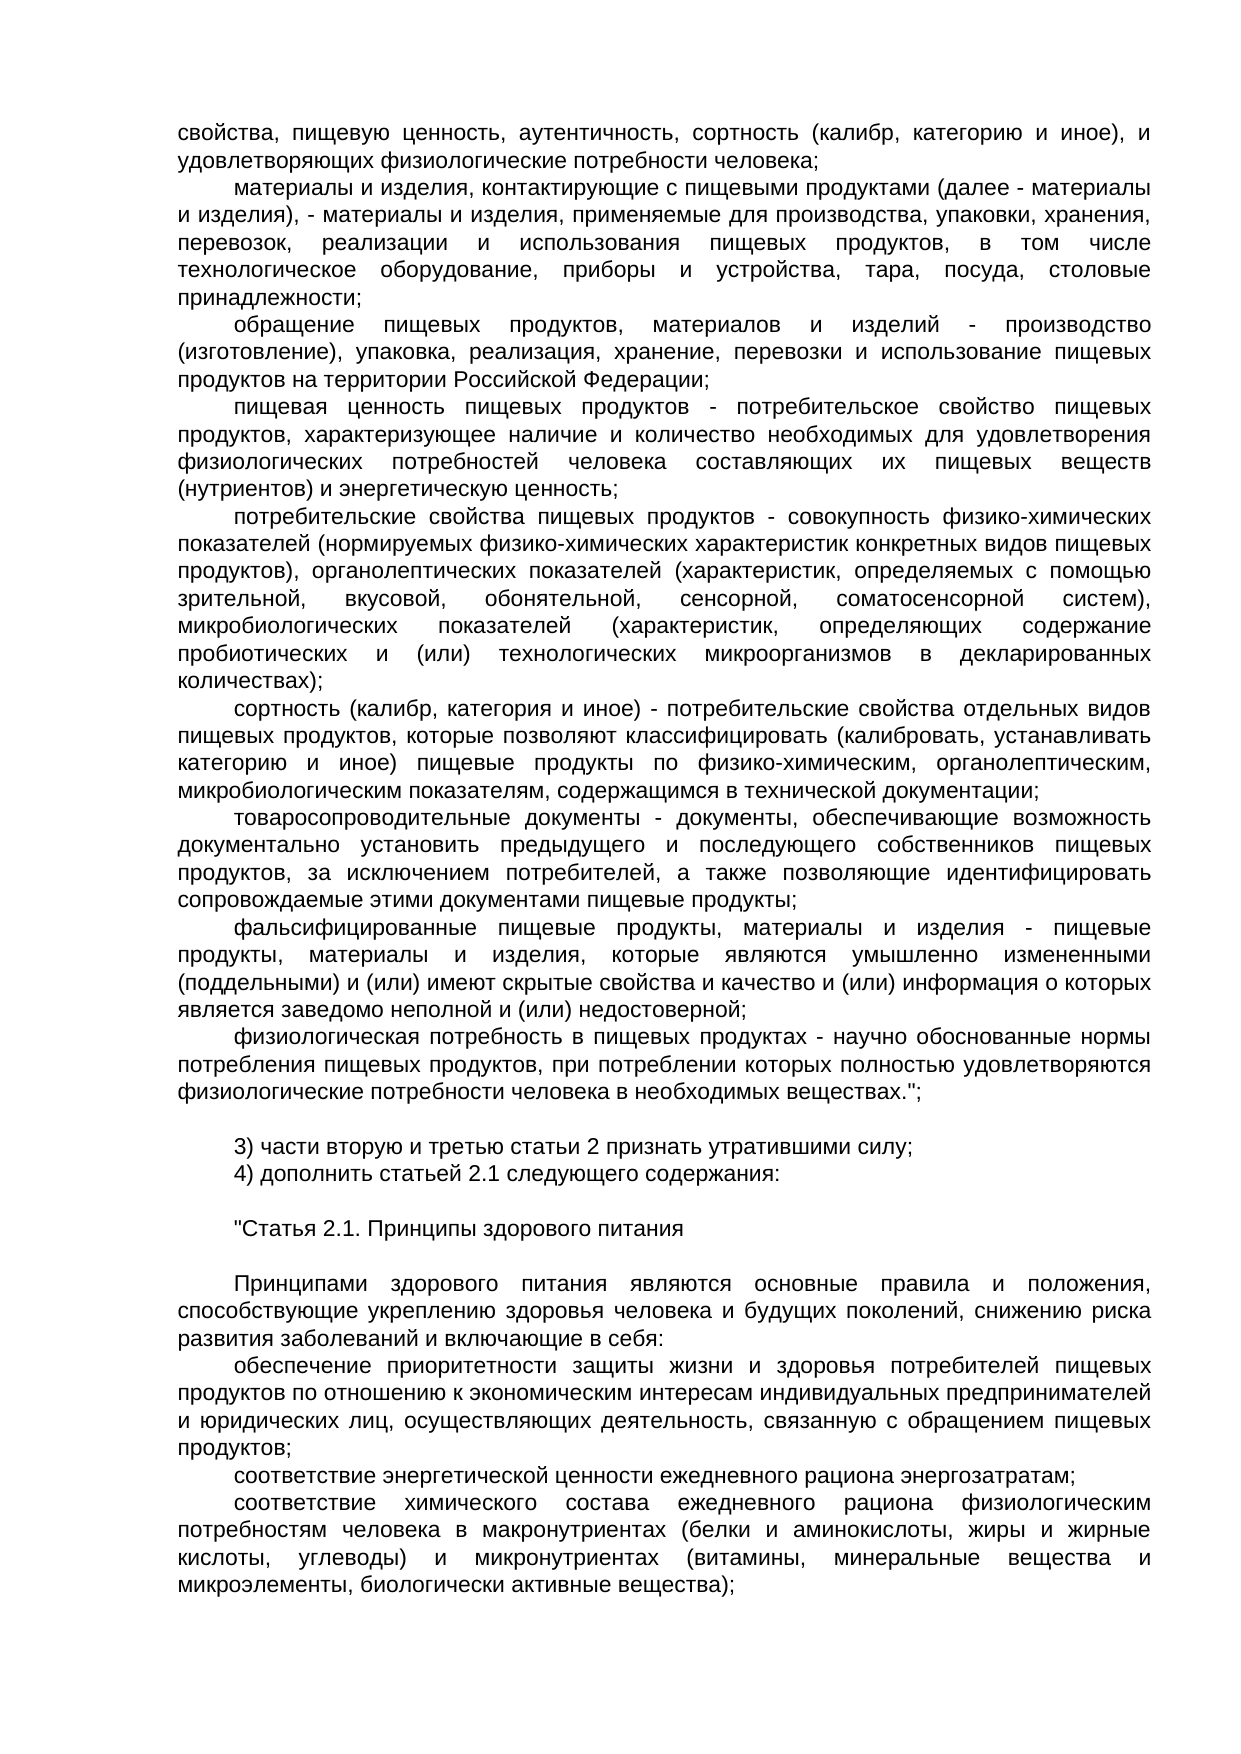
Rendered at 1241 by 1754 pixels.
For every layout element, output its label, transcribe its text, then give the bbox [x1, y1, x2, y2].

text соответствие энергетической ценности ежедневного рациона энергозатратам; [177, 1461, 1152, 1488]
text 4) дополнить статьей 2.1 следующего содержания: [177, 1159, 1152, 1187]
text потребительские свойства пищевых продуктов - совокупность физико-химических показателей (нормируемых физико-химических характеристик конкретных видов пищевых продуктов), органолептических показателей (характеристик, определяемых с помощью зрительной, вкусовой, обонятельной, сенсорной, соматосенсорной систем), микробиологических показателей (характеристик, определяющих содержание пробиотических и (или) технологических микроорганизмов в декларированных количествах); [177, 502, 1152, 693]
text 3) части вторую и третью статьи 2 признать утратившими силу; [177, 1132, 1152, 1159]
text материалы и изделия, контактирующие с пищевыми продуктами (далее - материалы и изделия), - материалы и изделия, применяемые для производства, упаковки, хранения, перевозок, реализации и использования пищевых продуктов, в том числе технологическое оборудование, приборы и устройства, тара, посуда, столовые принадлежности; [177, 173, 1152, 310]
text Принципами здорового питания являются основные правила и положения, способствующие укреплению здоровья человека и будущих поколений, снижению риска развития заболеваний и включающие в себя: [177, 1269, 1152, 1351]
text "Статья 2.1. Принципы здорового питания [177, 1214, 1152, 1241]
text физиологическая потребность в пищевых продуктах - научно обоснованные нормы потребления пищевых продуктов, при потреблении которых полностью удовлетворяются физиологические потребности человека в необходимых веществах."; [177, 1022, 1152, 1104]
text соответствие химического состава ежедневного рациона физиологическим потребностям человека в макронутриентах (белки и аминокислоты, жиры и жирные кислоты, углеводы) и микронутриентах (витамины, минеральные вещества и микроэлементы, биологически активные вещества); [177, 1488, 1152, 1597]
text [177, 118, 1152, 173]
text обеспечение приоритетности защиты жизни и здоровья потребителей пищевых продуктов по отношению к экономическим интересам индивидуальных предпринимателей и юридических лиц, осуществляющих деятельность, связанную с обращением пищевых продуктов; [177, 1351, 1152, 1461]
text фальсифицированные пищевые продукты, материалы и изделия - пищевые продукты, материалы и изделия, которые являются умышленно измененными (поддельными) и (или) имеют скрытые свойства и качество и (или) информация о которых является заведомо неполной и (или) недостоверной; [177, 913, 1152, 1022]
text товаросопроводительные документы - документы, обеспечивающие возможность документально установить предыдущего и последующего собственников пищевых продуктов, за исключением потребителей, а также позволяющие идентифицировать сопровождаемые этими документами пищевые продукты; [177, 803, 1152, 913]
text обращение пищевых продуктов, материалов и изделий - производство (изготовление), упаковка, реализация, хранение, перевозки и использование пищевых продуктов на территории Российской Федерации; [177, 310, 1152, 392]
text пищевая ценность пищевых продуктов - потребительское свойство пищевых продуктов, характеризующее наличие и количество необходимых для удовлетворения физиологических потребностей человека составляющих их пищевых веществ (нутриентов) и энергетическую ценность; [177, 392, 1152, 502]
text сортность (калибр, категория и иное) - потребительские свойства отдельных видов пищевых продуктов, которые позволяют классифицировать (калибровать, устанавливать категорию и иное) пищевые продукты по физико-химическим, органолептическим, микробиологическим показателям, содержащимся в технической документации; [177, 693, 1152, 803]
